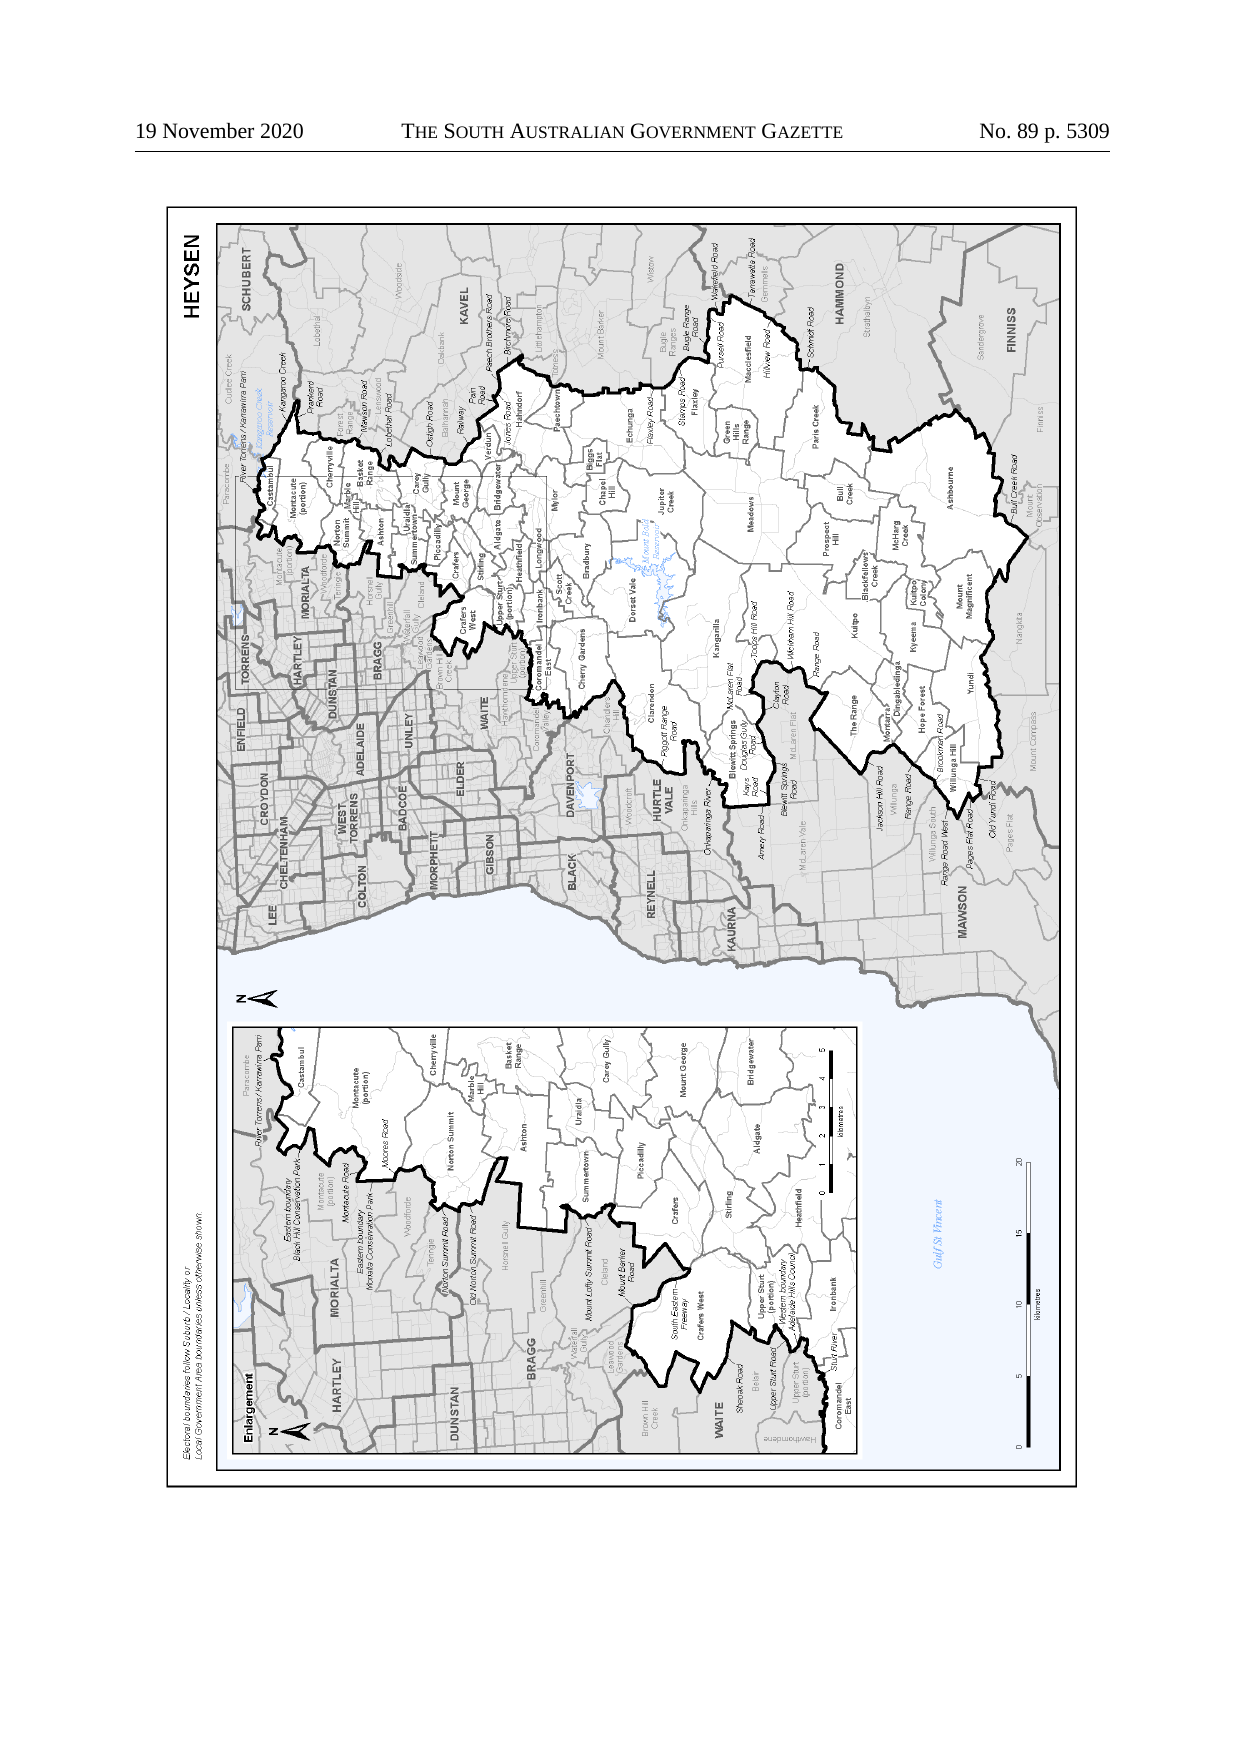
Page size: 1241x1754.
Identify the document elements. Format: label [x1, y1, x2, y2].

picture [134, 174, 1109, 1552]
